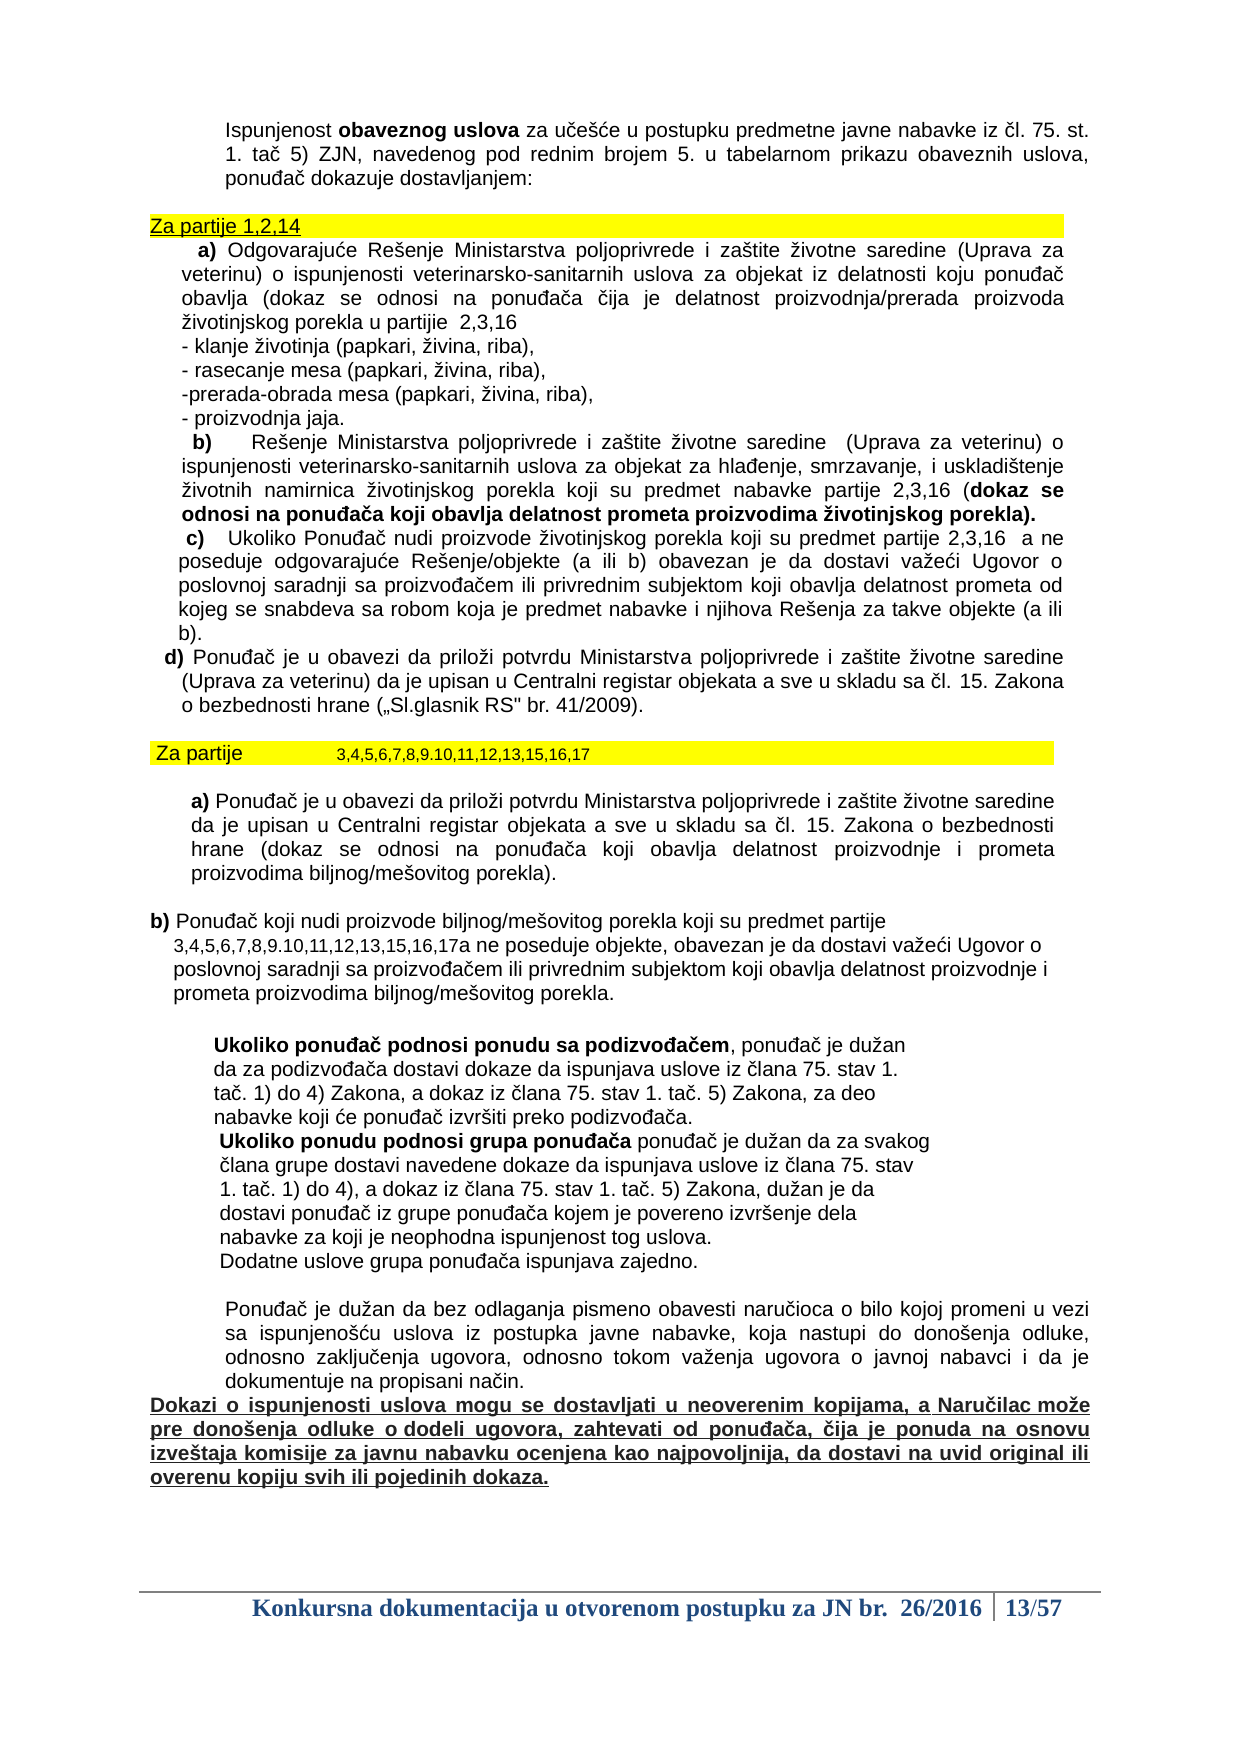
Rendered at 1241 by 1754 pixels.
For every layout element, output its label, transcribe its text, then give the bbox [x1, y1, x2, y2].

list nabavke koji će ponuđač izvršiti preko podizvođača. [150, 1105, 1090, 1129]
text prometa proizvodima biljnog/mešovitog porekla. [150, 981, 1054, 1004]
list Ispunjenost obaveznog uslova za učešće u postupku predmetne javne nabavke iz čl. 75. st. 1. tač 5) ZJN, navedenog pod rednim brojem 5. u tabelarnom prikazu obaveznih uslova, ponuđač dokazuje dostavljanjem: [225, 118, 1090, 190]
list 1. tač. 1) do 4), a dokaz iz člana 75. stav 1. tač. 5) Zakona, dužan je da [150, 1177, 1090, 1201]
text d) Ponuđač je u obavezi da priloži potvrdu Ministarstva poljoprivrede i zaštite životne saredine (Uprava za veterinu) da je upisan u Centralni registar objekata a sve u skladu sa čl. 15. Zakona o bezbednosti hrane („Sl.glasnik RS" br. 41/2009). [106, 645, 1064, 717]
list Ukoliko ponudu podnosi grupa ponuđača ponuđač je dužan da za svakog [150, 1129, 1090, 1153]
list Ukoliko ponuđač podnosi ponudu sa podizvođačem, ponuđač je dužan [150, 1033, 1090, 1057]
list člana grupe dostavi navedene dokaze da ispunjava uslove iz člana 75. stav [150, 1153, 1090, 1177]
text - klanje životinja (papkari, živina, riba), [181, 334, 1064, 358]
text 3,4,5,6,7,8,9.10,11,12,13,15,16,17a ne poseduje objekte, obavezan je da dostavi važeći Ugovor o [150, 933, 1054, 957]
text b) Ponuđač koji nudi proizvode biljnog/mešovitog porekla koji su predmet partije [150, 909, 1054, 933]
text - proizvodnja jaja. [181, 406, 1064, 429]
text b) Rešenje Ministarstva poljoprivrede i zaštite životne saredine (Uprava za veterinu) o ispunjenosti veterinarsko-sanitarnih uslova za objekat za hlađenje, smrzavanje, i uskladištenje životnih namirnica životinjskog porekla koji su predmet nabavke partije 2,3,16 (dokaz se odnosi na ponuđača koji obavlja delatnost prometa proizvodima životinjskog porekla). [106, 429, 1064, 525]
list da za podizvođača dostavi dokaze da ispunjava uslove iz člana 75. stav 1. [150, 1057, 1090, 1081]
text -prerada-obrada mesa (papkari, živina, riba), [181, 382, 1064, 406]
list dostavi ponuđač iz grupe ponuđača kojem je povereno izvršenje dela [150, 1201, 1090, 1225]
text Dokazi o ispunjenosti uslova mogu se dostavljati u neoverenim kopijama, a Naručilac može pre donošenja odluke o dodeli ugovora, zahtevati od ponuđača, čija je ponuda na osnovu izveštaja komisije za javnu nabavku ocenjena kao najpovoljnija, da dostavi na uvid original ili overenu kopiju svih ili pojedinih dokaza. [150, 1464, 1090, 1488]
text a) Odgovarajuće Rešenje Ministarstva poljoprivrede i zaštite životne saredine (Uprava za veterinu) o ispunjenosti veterinarsko-sanitarnih uslova za objekat iz delatnosti koju ponuđač obavlja (dokaz se odnosi na ponuđača čija je delatnost proizvodnja/prerada proizvoda životinjskog porekla u partijie 2,3,16 [106, 238, 1064, 334]
list tač. 1) do 4) Zakona, a dokaz iz člana 75. stav 1. tač. 5) Zakona, za deo [150, 1081, 1090, 1105]
list nabavke za koji je neophodna ispunjenost tog uslova. [150, 1225, 1090, 1249]
list Dodatne uslove grupa ponuđača ispunjava zajedno. [150, 1249, 1090, 1273]
text - rasecanje mesa (papkari, živina, riba), [181, 358, 1064, 382]
text Za partije 3,4,5,6,7,8,9.10,11,12,13,15,16,17 [150, 741, 1054, 765]
list Ponuđač je dužan da bez odlaganja pismeno obavesti naručioca o bilo kojoj promeni u vezi sa ispunjenošću uslova iz postupka javne nabavke, koja nastupi do donošenja odluke, odnosno zaključenja ugovora, odnosno tokom važenja ugovora o javnoj nabavci i da je dokumentuje na propisani način. [225, 1297, 1090, 1393]
text Za partije 1,2,14 [150, 214, 1064, 238]
text poslovnoj saradnji sa proizvođačem ili privrednim subjektom koji obavlja delatnost proizvodnje i [150, 957, 1054, 981]
text a) Ponuđač je u obavezi da priloži potvrdu Ministarstva poljoprivrede i zaštite životne saredine da je upisan u Centralni registar objekata a sve u skladu sa čl. 15. Zakona o bezbednosti hrane (dokaz se odnosi na ponuđača koji obavlja delatnost proizvodnje i prometa proizvodima biljnog/mešovitog porekla). [191, 789, 1054, 885]
text c) Ukoliko Ponuđač nudi proizvode životinjskog porekla koji su predmet partije 2,3,16 a ne poseduje odgovarajuće Rešenje/objekte (a ili b) obavezan je da dostavi važeći Ugovor o poslovnoj saradnji sa proizvođačem ili privrednim subjektom koji obavlja delatnost prometa od kojeg se snabdeva sa robom koja je predmet nabavke i njihova Rešenja za takve objekte (a ili b). [178, 525, 1064, 645]
